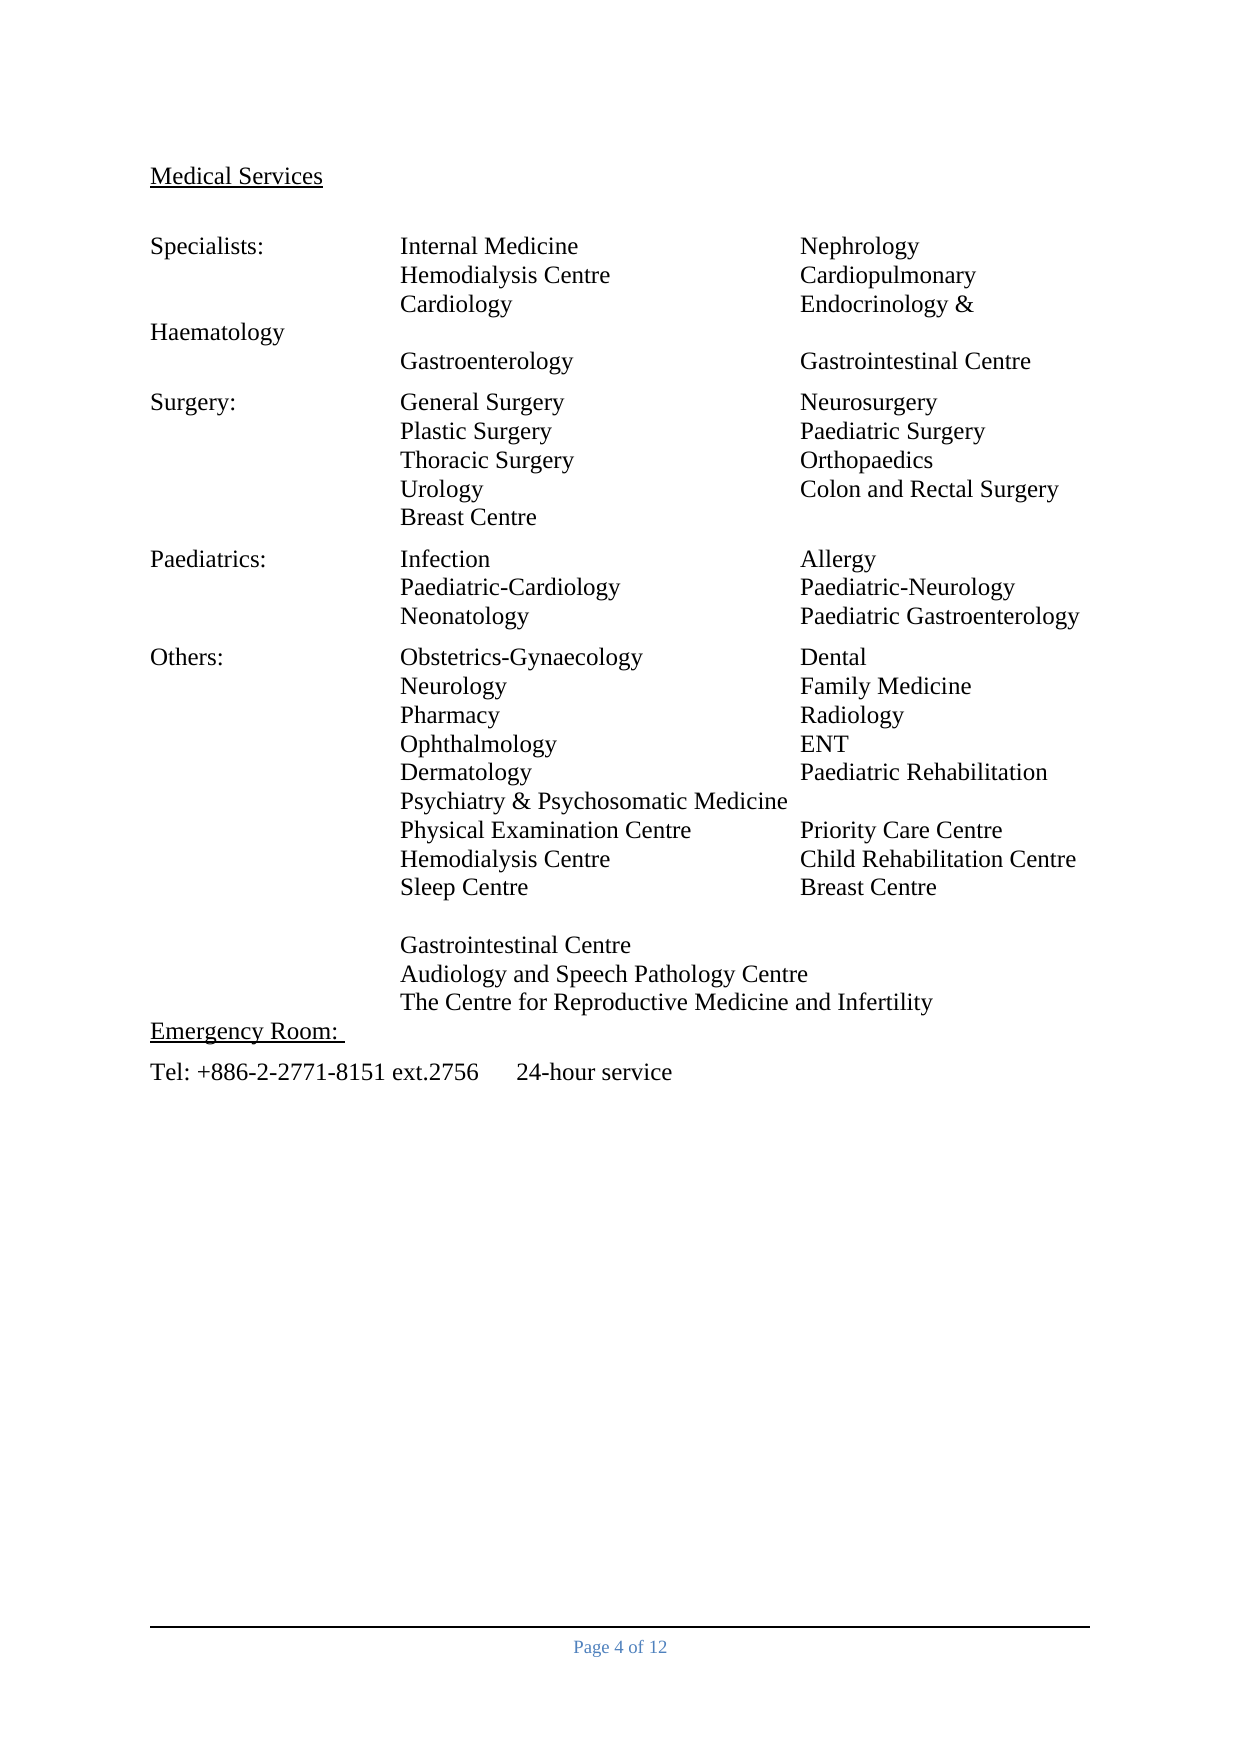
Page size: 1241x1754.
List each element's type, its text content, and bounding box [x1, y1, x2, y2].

text Emergency Room: [150, 1016, 1090, 1045]
text Urology and Rectal Surgery [150, 474, 1090, 502]
text Breast Centre [150, 502, 1090, 531]
text Hemodialysis Centre Cardiopulmonary [150, 260, 1090, 289]
text Pharmacy Radiology [150, 700, 1090, 729]
text Neurology Family Medicine [150, 671, 1090, 700]
text Ophthalmology ENT [150, 729, 1090, 757]
text Paediatrics: Infection Allergy [150, 544, 1090, 572]
text Medical Services [150, 161, 1090, 219]
text Gastroenterology Gastrointestinal Centre [150, 346, 1090, 375]
text Thoracic Surgery Orthopaedics [150, 445, 1090, 474]
text Others: Obstetrics-Gynaecology Dental [150, 642, 1090, 671]
text Neonatology Paediatric Gastroenterology [150, 601, 1090, 630]
text Paediatric-Cardiology Paediatric-Neurology [150, 572, 1090, 601]
text Psychiatry & Psychosomatic Medicine [150, 786, 1090, 815]
text Plastic Surgery Paediatric Surgery [150, 416, 1090, 445]
text Gastrointestinal Centre [150, 930, 1090, 959]
text Physical Examination Centre Priority Care Centre [150, 815, 1090, 844]
text Dermatology Paediatric Rehabilitation [150, 757, 1090, 786]
text Audiology and Speech Pathology Centre The Centre for Reproductive Medicine and Infertility [150, 959, 1090, 1016]
text Hemodialysis Centre Child Rehabilitation Centre [150, 844, 1090, 872]
text Tel: +886-2-2771-8151 ext.2756 24-hour service [150, 1057, 1090, 1086]
text Cardiology Endocrinology & Haematology [150, 289, 1090, 346]
text Surgery: General Surgery Neurosurgery [150, 387, 1090, 416]
text Sleep Centre Breast Centre [150, 872, 1090, 930]
text Specialists: Internal Medicine Nephrology [150, 231, 1090, 260]
